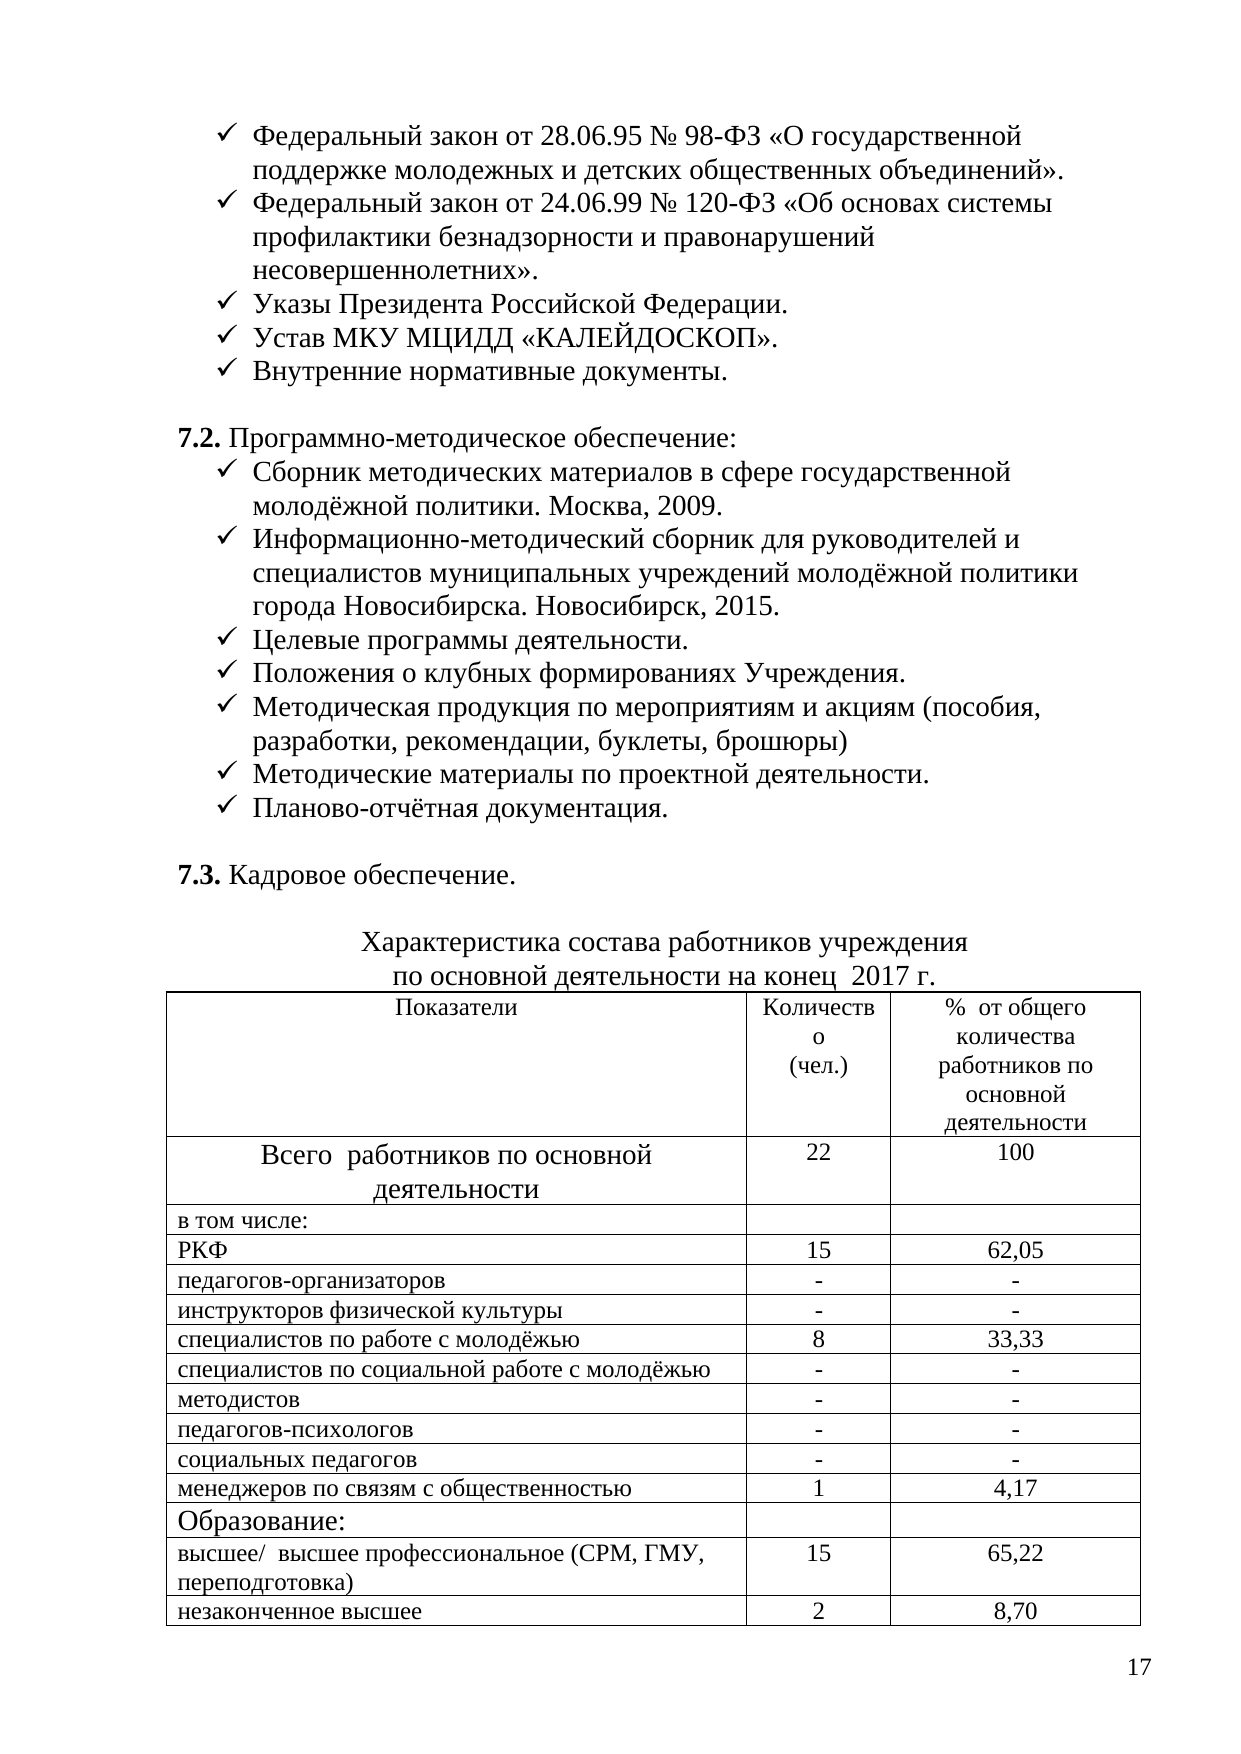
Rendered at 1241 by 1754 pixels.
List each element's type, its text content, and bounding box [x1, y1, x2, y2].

table_cell социальных педагогов [167, 1444, 746, 1472]
list Методическая продукция по мероприятиям и акциям (пособия, разработки, рекомендации, буклеты, брошюры) [215, 689, 1152, 756]
table_cell - [747, 1295, 890, 1323]
table_cell 4,17 [891, 1474, 1140, 1502]
list Устав МКУ МЦИДД «КАЛЕЙДОСКОП». [215, 320, 1152, 353]
text Характеристика состава работников учреждения [177, 924, 1152, 958]
table_cell - [891, 1444, 1140, 1472]
table_cell - [747, 1444, 890, 1472]
table_cell педагогов-психологов [167, 1414, 746, 1443]
table_cell в том числе: [167, 1205, 746, 1234]
table_cell [891, 1503, 1140, 1537]
list Планово-отчётная документация. [215, 790, 1152, 824]
table_cell - [747, 1414, 890, 1443]
table_cell высшее/ высшее профессиональное (СРМ, ГМУ, переподготовка) [167, 1538, 746, 1595]
table_cell 2 [747, 1596, 890, 1625]
table_cell незаконченное высшее [167, 1596, 746, 1625]
table_cell 100 [891, 1137, 1140, 1204]
list Положения о клубных формированиях Учреждения. [215, 656, 1152, 689]
table_cell 1 [747, 1474, 890, 1502]
table_cell [747, 1205, 890, 1234]
table_cell [891, 1205, 1140, 1234]
list Федеральный закон от 28.06.95 № 98-ФЗ «О государственной поддержке молодежных и детских общественных объединений». [215, 118, 1152, 185]
table_cell методистов [167, 1384, 746, 1413]
table_cell 15 [747, 1538, 890, 1595]
text по основной деятельности на конец 2017 г. [177, 958, 1152, 991]
table_cell - [891, 1384, 1140, 1413]
table_header % от общего количества работников по основной деятельности [891, 993, 1140, 1136]
table_cell 65,22 [891, 1538, 1140, 1595]
table_cell - [891, 1295, 1140, 1323]
table_cell - [891, 1265, 1140, 1294]
table_cell специалистов по работе с молодёжью [167, 1325, 746, 1353]
table_cell 8 [747, 1325, 890, 1353]
table_cell 33,33 [891, 1325, 1140, 1353]
table_header Количество (чел.) [747, 993, 890, 1136]
table_cell - [891, 1414, 1140, 1443]
table_cell [747, 1503, 890, 1537]
table_cell - [747, 1354, 890, 1383]
table_cell - [891, 1354, 1140, 1383]
list Информационно-методический сборник для руководителей и специалистов муниципальных учреждений молодёжной политики города Новосибирска. Новосибирск, 2015. [215, 521, 1152, 622]
text 7.2. Программно-методическое обеспечение: [177, 421, 1152, 454]
table_cell специалистов по социальной работе с молодёжью [167, 1354, 746, 1383]
table_cell менеджеров по связям с общественностью [167, 1474, 746, 1502]
text 7.3. Кадровое обеспечение. [177, 857, 1152, 891]
list Методические материалы по проектной деятельности. [215, 756, 1152, 790]
table_cell - [747, 1384, 890, 1413]
table_cell Всего работников по основной деятельности [167, 1137, 746, 1204]
table_cell 62,05 [891, 1235, 1140, 1264]
table_cell 8,70 [891, 1596, 1140, 1625]
list Сборник методических материалов в сфере государственной молодёжной политики. Москва, 2009. [215, 454, 1152, 521]
table_cell Образование: [167, 1503, 746, 1537]
table_cell инструкторов физической культуры [167, 1295, 746, 1323]
table_cell 22 [747, 1137, 890, 1204]
table_cell 15 [747, 1235, 890, 1264]
table_header Показатели [167, 993, 746, 1136]
table_cell педагогов-организаторов [167, 1265, 746, 1294]
list Внутренние нормативные документы. [215, 353, 1152, 387]
table_cell РКФ [167, 1235, 746, 1264]
list Указы Президента Российской Федерации. [215, 286, 1152, 320]
table_cell - [747, 1265, 890, 1294]
list Федеральный закон от 24.06.99 № 120-ФЗ «Об основах системы профилактики безнадзорности и правонарушений несовершеннолетних». [215, 185, 1152, 286]
list Целевые программы деятельности. [215, 622, 1152, 656]
